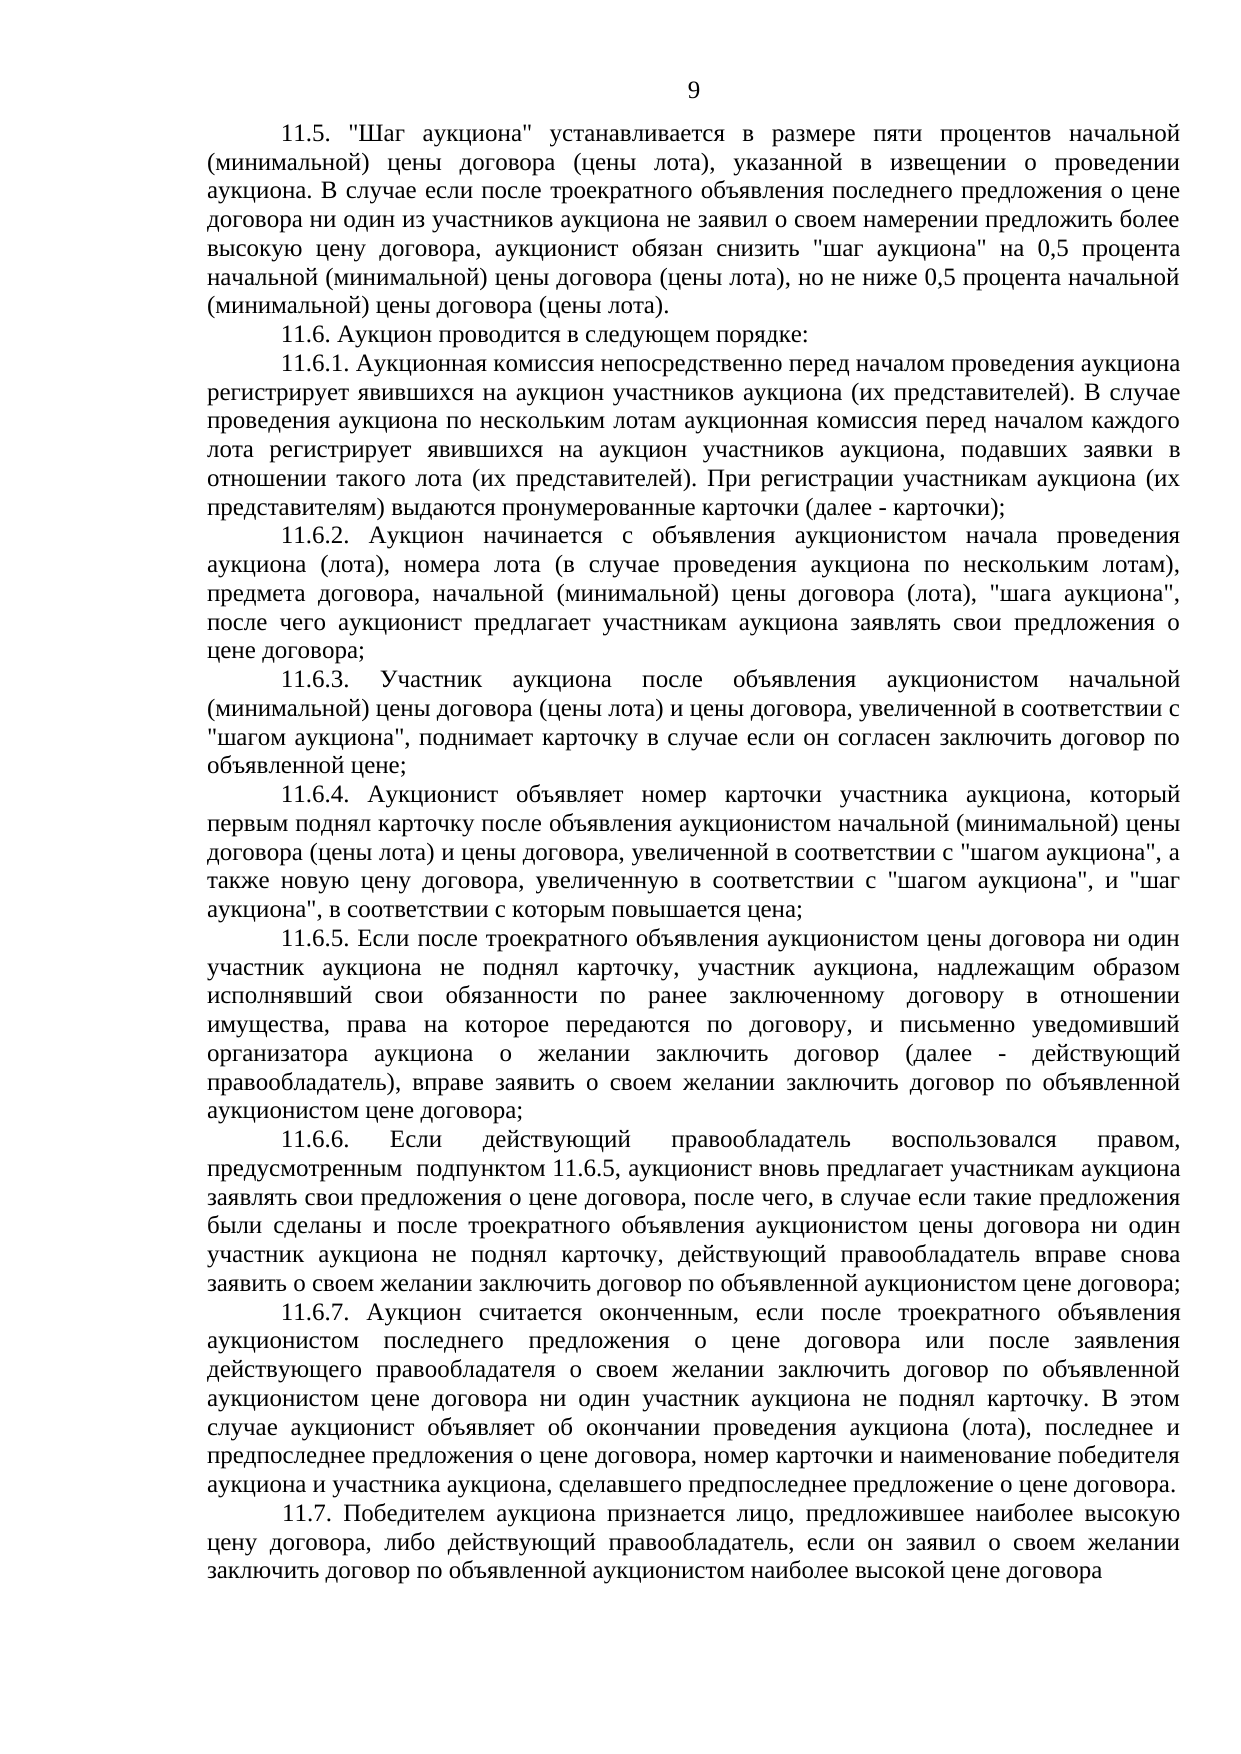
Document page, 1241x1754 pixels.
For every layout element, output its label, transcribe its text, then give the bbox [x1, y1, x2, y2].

text 11.6. Аукцион проводится в следующем порядке: [207, 319, 1181, 348]
text 11.6.7. Аукцион считается оконченным, если после троекратного объявления аукционистом последнего предложения о цене договора или после заявления действующего правообладателя о своем желании заключить договор по объявленной аукционистом цене договора ни один участник аукциона не поднял карточку. В этом случае аукционист объявляет об окончании проведения аукциона (лота), последнее и предпоследнее предложения о цене договора, номер карточки и наименование победителя аукциона и участника аукциона, сделавшего предпоследнее предложение о цене договора. [207, 1297, 1181, 1498]
text 11.6.3. Участник аукциона после объявления аукционистом начальной (минимальной) цены договора (цены лота) и цены договора, увеличенной в соответствии с "шагом аукциона", поднимает карточку в случае если он согласен заключить договор по объявленной цене; [207, 664, 1181, 779]
text 11.6.1. Аукционная комиссия непосредственно перед началом проведения аукциона регистрирует явившихся на аукцион участников аукциона (их представителей). В случае проведения аукциона по нескольким лотам аукционная комиссия перед началом каждого лота регистрирует явившихся на аукцион участников аукциона, подавших заявки в отношении такого лота (их представителей). При регистрации участникам аукциона (их представителям) выдаются пронумерованные карточки (далее - карточки); [207, 348, 1181, 521]
text 11.7. Победителем аукциона признается лицо, предложившее наиболее высокую цену договора, либо действующий правообладатель, если он заявил о своем желании заключить договор по объявленной аукционистом наиболее высокой цене договора [207, 1498, 1181, 1584]
text 11.5. "Шаг аукциона" устанавливается в размере пяти процентов начальной (минимальной) цены договора (цены лота), указанной в извещении о проведении аукциона. В случае если после троекратного объявления последнего предложения о цене договора ни один из участников аукциона не заявил о своем намерении предложить более высокую цену договора, аукционист обязан снизить "шаг аукциона" на 0,5 процента начальной (минимальной) цены договора (цены лота), но не ниже 0,5 процента начальной (минимальной) цены договора (цены лота). [207, 118, 1181, 319]
text 11.6.5. Если после троекратного объявления аукционистом цены договора ни один участник аукциона не поднял карточку, участник аукциона, надлежащим образом исполнявший свои обязанности по ранее заключенному договору в отношении имущества, права на которое передаются по договору, и письменно уведомивший организатора аукциона о желании заключить договор (далее - действующий правообладатель), вправе заявить о своем желании заключить договор по объявленной аукционистом цене договора; [207, 923, 1181, 1124]
text 11.6.6. Если действующий правообладатель воспользовался правом, предусмотренным подпунктом 11.6.5, аукционист вновь предлагает участникам аукциона заявлять свои предложения о цене договора, после чего, в случае если такие предложения были сделаны и после троекратного объявления аукционистом цены договора ни один участник аукциона не поднял карточку, действующий правообладатель вправе снова заявить о своем желании заключить договор по объявленной аукционистом цене договора; [207, 1124, 1181, 1297]
text 11.6.4. Аукционист объявляет номер карточки участника аукциона, который первым поднял карточку после объявления аукционистом начальной (минимальной) цены договора (цены лота) и цены договора, увеличенной в соответствии с "шагом аукциона", а также новую цену договора, увеличенную в соответствии с "шагом аукциона", и "шаг аукциона", в соответствии с которым повышается цена; [207, 779, 1181, 923]
text 11.6.2. Аукцион начинается с объявления аукционистом начала проведения аукциона (лота), номера лота (в случае проведения аукциона по нескольким лотам), предмета договора, начальной (минимальной) цены договора (лота), "шага аукциона", после чего аукционист предлагает участникам аукциона заявлять свои предложения о цене договора; [207, 521, 1181, 664]
